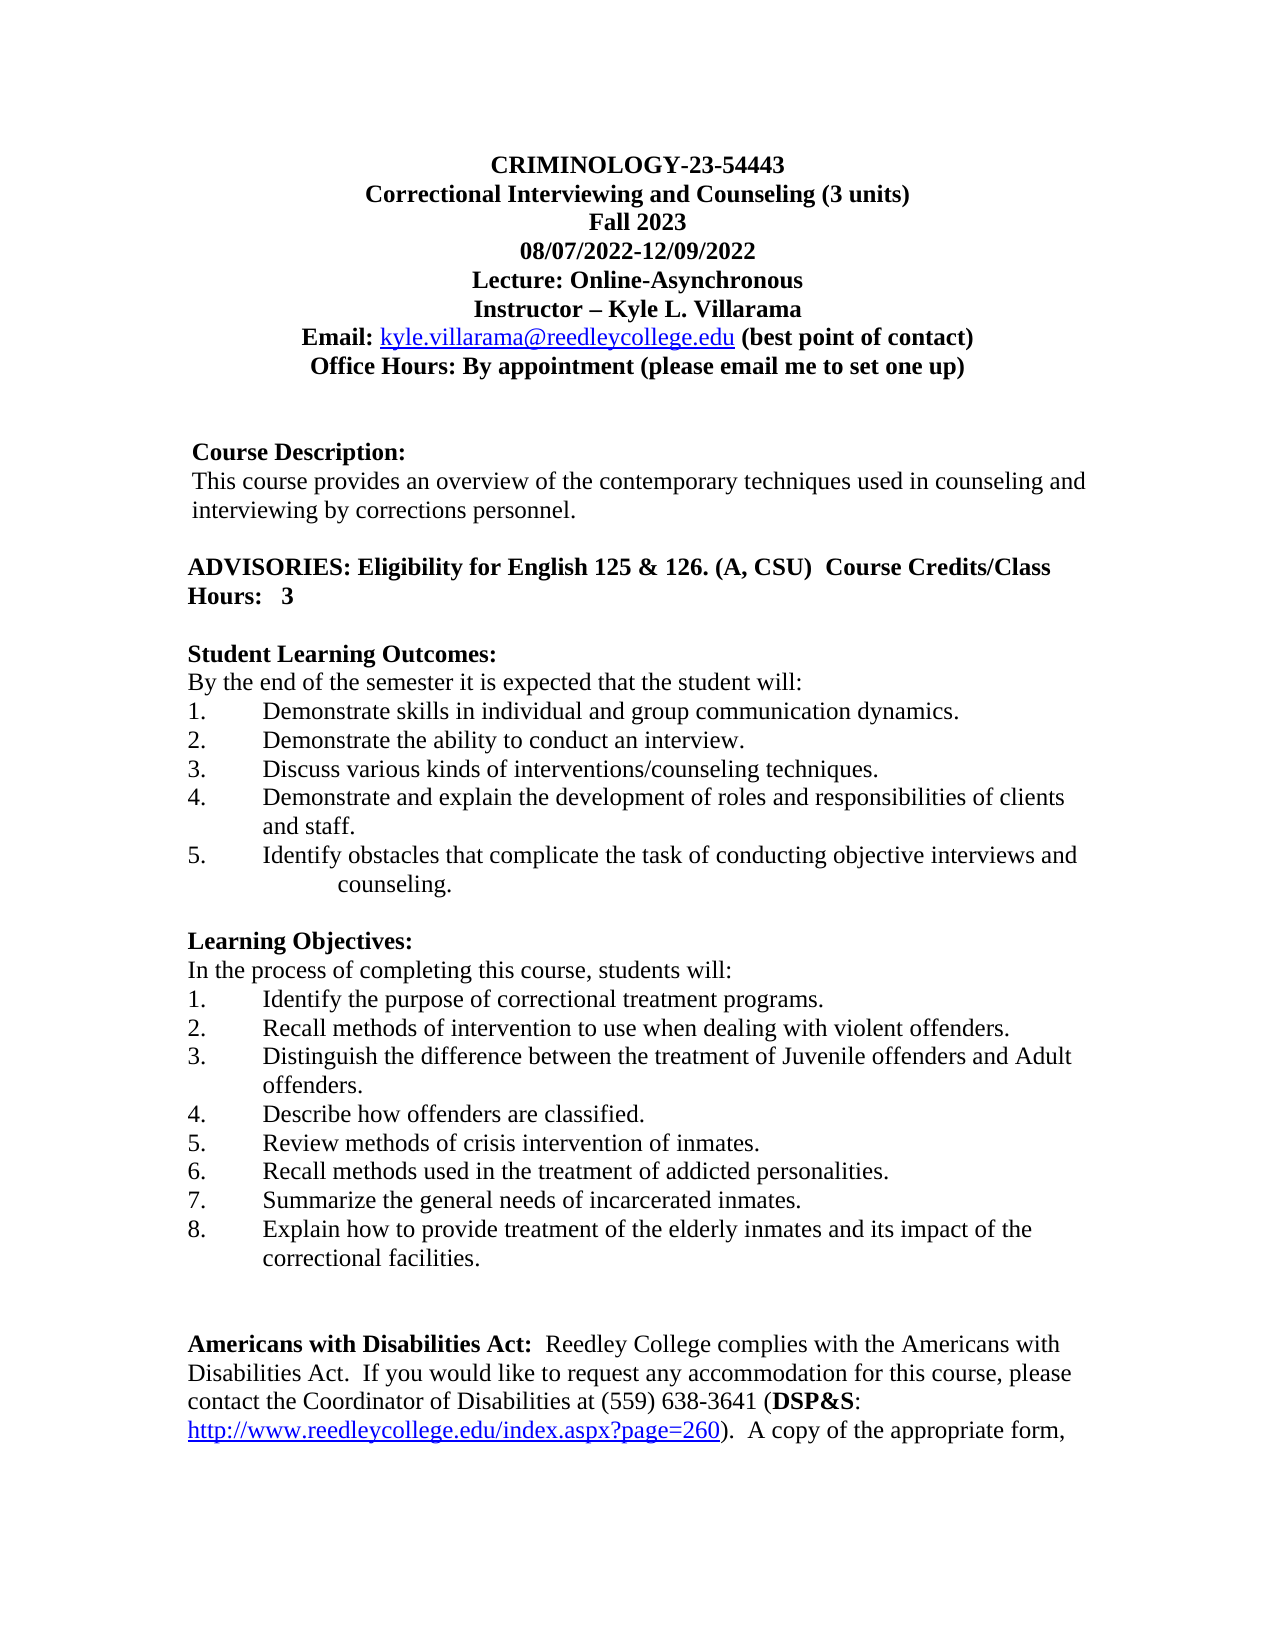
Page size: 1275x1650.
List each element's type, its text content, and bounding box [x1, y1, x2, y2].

text 8. Explain how to provide treatment of the elderly inmates and its impact of the correctional facilities. [187, 1214, 1087, 1271]
text 3. Discuss various kinds of interventions/counseling techniques. [187, 754, 1087, 782]
text CRIMINOLOGY-23-54443 [187, 150, 1087, 179]
text 4. Describe how offenders are classified. [187, 1099, 1087, 1128]
text 2. Demonstrate the ability to conduct an interview. [187, 725, 1087, 754]
text 6. Recall methods used in the treatment of addicted personalities. [187, 1156, 1087, 1185]
text 7. Summarize the general needs of incarcerated inmates. [187, 1185, 1087, 1214]
text 3. Distinguish the difference between the treatment of Juvenile offenders and Adult offenders. [187, 1041, 1087, 1099]
text Fall 2023 [187, 207, 1087, 236]
text Email: kyle.villarama@reedleycollege.edu (best point of contact) [187, 322, 1087, 351]
text Lecture: Online-Asynchronous [187, 265, 1087, 294]
text 2. Recall methods of intervention to use when dealing with violent offenders. [187, 1013, 1087, 1041]
text Correctional Interviewing and Counseling (3 units) [187, 179, 1087, 207]
text Student Learning Outcomes: [187, 639, 1087, 667]
text Office Hours: By appointment (please email me to set one up) [187, 351, 1087, 380]
text 08/07/2022-12/09/2022 [187, 236, 1087, 265]
text 5. Review methods of crisis intervention of inmates. [187, 1128, 1087, 1156]
text In the process of completing this course, students will: [187, 955, 1087, 984]
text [187, 1329, 1087, 1444]
text 1. Identify the purpose of correctional treatment programs. [187, 984, 1087, 1013]
text By the end of the semester it is expected that the student will: [187, 667, 1087, 696]
text This course provides an overview of the contemporary techniques used in counseling and interviewing by corrections personnel. [576, 466, 1087, 524]
text Learning Objectives: [187, 926, 1087, 955]
text Instructor – Kyle L. Villarama [187, 294, 1087, 322]
text Course Description: [192, 437, 1087, 466]
text ADVISORIES: Eligibility for English 125 & 126. (A, CSU) Course Credits/Class Hours: 3 [187, 552, 1087, 610]
text 4. Demonstrate and explain the development of roles and responsibilities of clients and staff. [187, 782, 1087, 840]
text 5. Identify obstacles that complicate the task of conducting objective interviews and counseling. [187, 840, 1087, 898]
text 1. Demonstrate skills in individual and group communication dynamics. [187, 696, 1087, 725]
